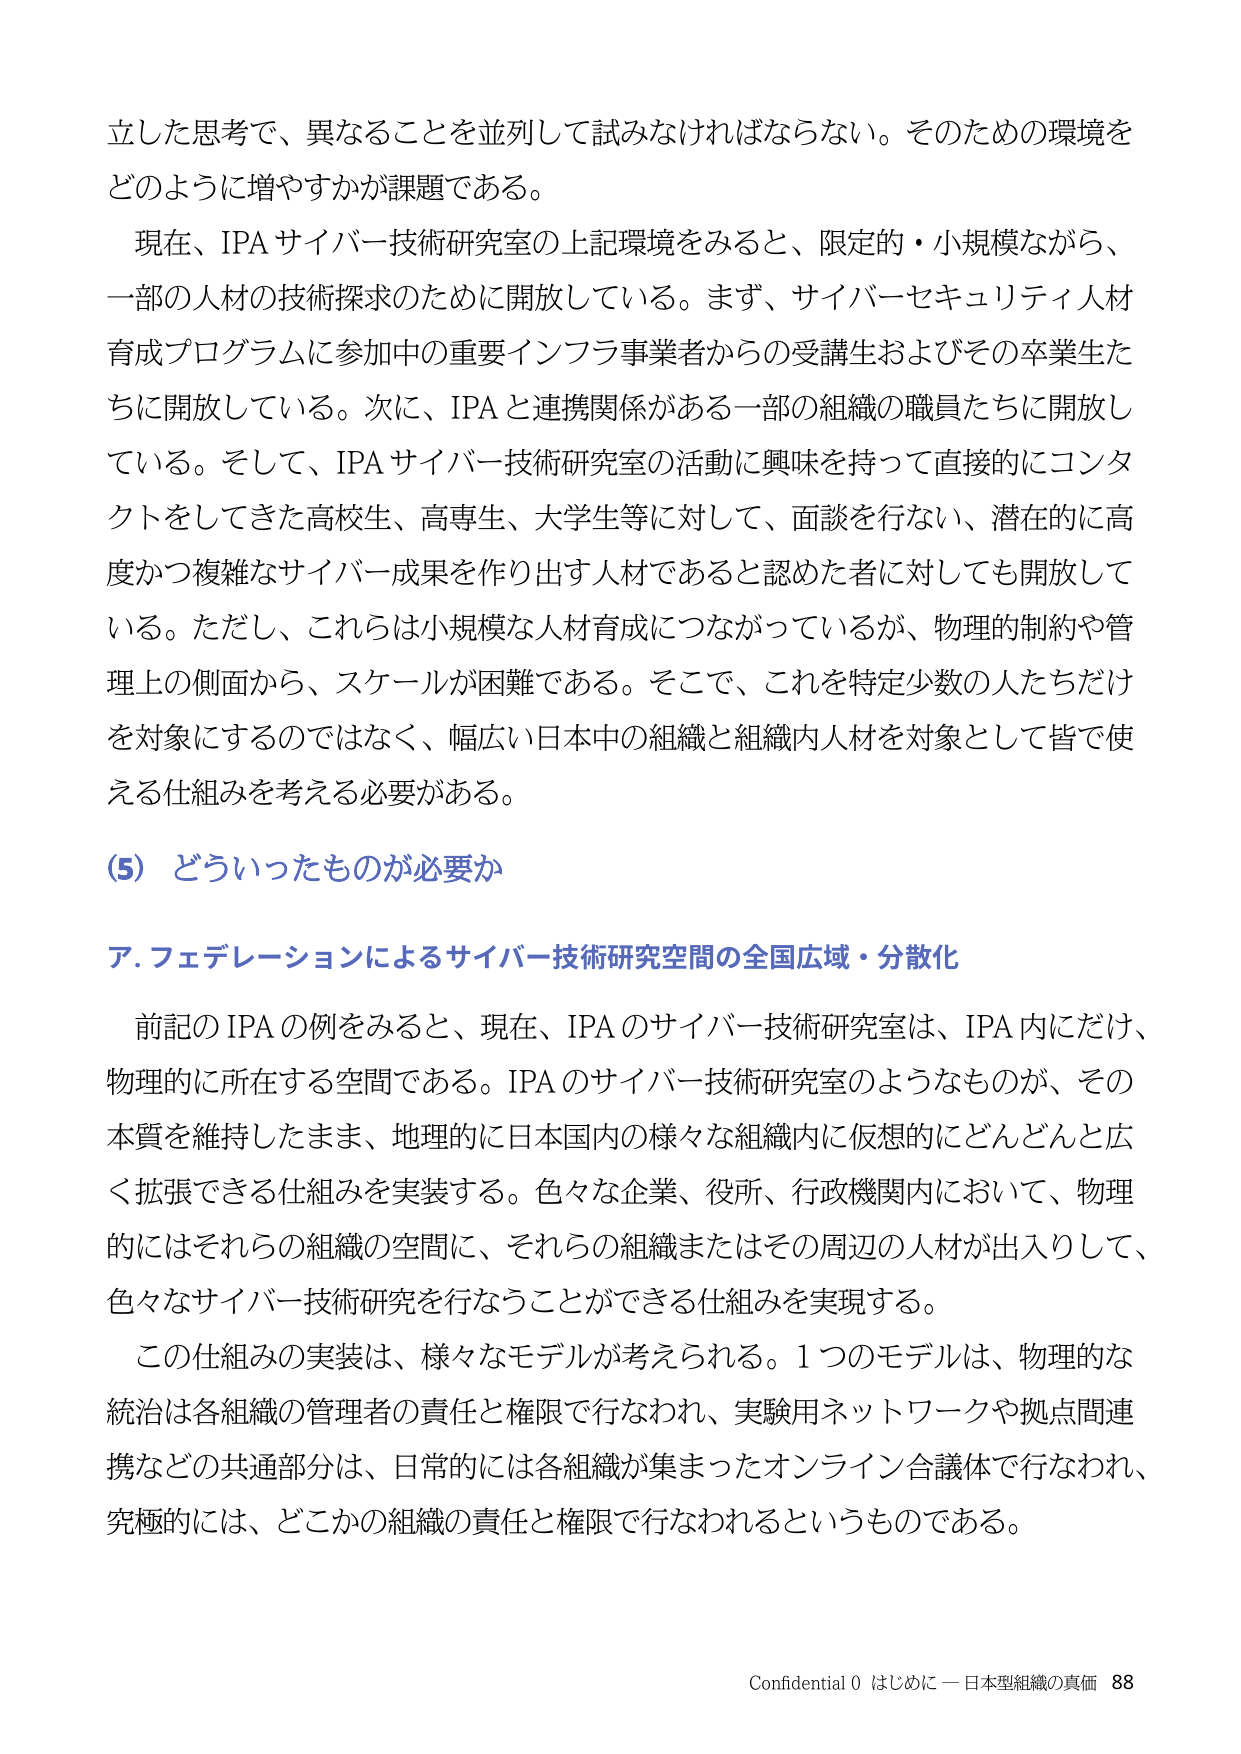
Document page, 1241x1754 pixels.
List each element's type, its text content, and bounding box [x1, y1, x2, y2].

subtitle ア. フェデレーションによるサイバー技術研究空間の全国広域・分散化 [106, 928, 1134, 983]
text 前記のIPAの例をみると、現在、IPAのサイバー技術研究室は、IPA内にだけ、物理的に所在する空間である。IPAのサイバー技術研究室のようなものが、その本質を維持したまま、地理的に日本国内の様々な組織内に仮想的にどんどんと広く拡張できる仕組みを実装する。色々な企業、役所、行政機関内において、物理的にはそれらの組織の空間に、それらの組織またはその周辺の人材が出入りして、色々なサイバー技術研究を行なうことができる仕組みを実現する。 [106, 1000, 1134, 1330]
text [106, 106, 1134, 216]
text この仕組みの実装は、様々なモデルが考えられる。1つのモデルは、物理的な統治は各組織の管理者の責任と権限で行なわれ、実験用ネットワークや拠点間連携などの共通部分は、日常的には各組織が集まったオンライン合議体で行なわれ、究極的には、どこかの組織の責任と権限で行なわれるというものである。 [106, 1330, 1134, 1550]
subtitle どういったものが必要か [106, 841, 1134, 896]
text 現在、IPAサイバー技術研究室の上記環境をみると、限定的・小規模ながら、一部の人材の技術探求のために開放している。まず、サイバーセキュリティ人材育成プログラムに参加中の重要インフラ事業者からの受講生およびその卒業生たちに開放している。次に、IPAと連携関係がある一部の組織の職員たちに開放している。そして、IPAサイバー技術研究室の活動に興味を持って直接的にコンタクトをしてきた高校生、高専生、大学生等に対して、面談を行ない、潜在的に高度かつ複雑なサイバー成果を作り出す人材であると認めた者に対しても開放している。ただし、これらは小規模な人材育成につながっているが、物理的制約や管理上の側面から、スケールが困難である。そこで、これを特定少数の人たちだけを対象にするのではなく、幅広い日本中の組織と組織内人材を対象として皆で使える仕組みを考える必要がある。 [106, 216, 1134, 821]
